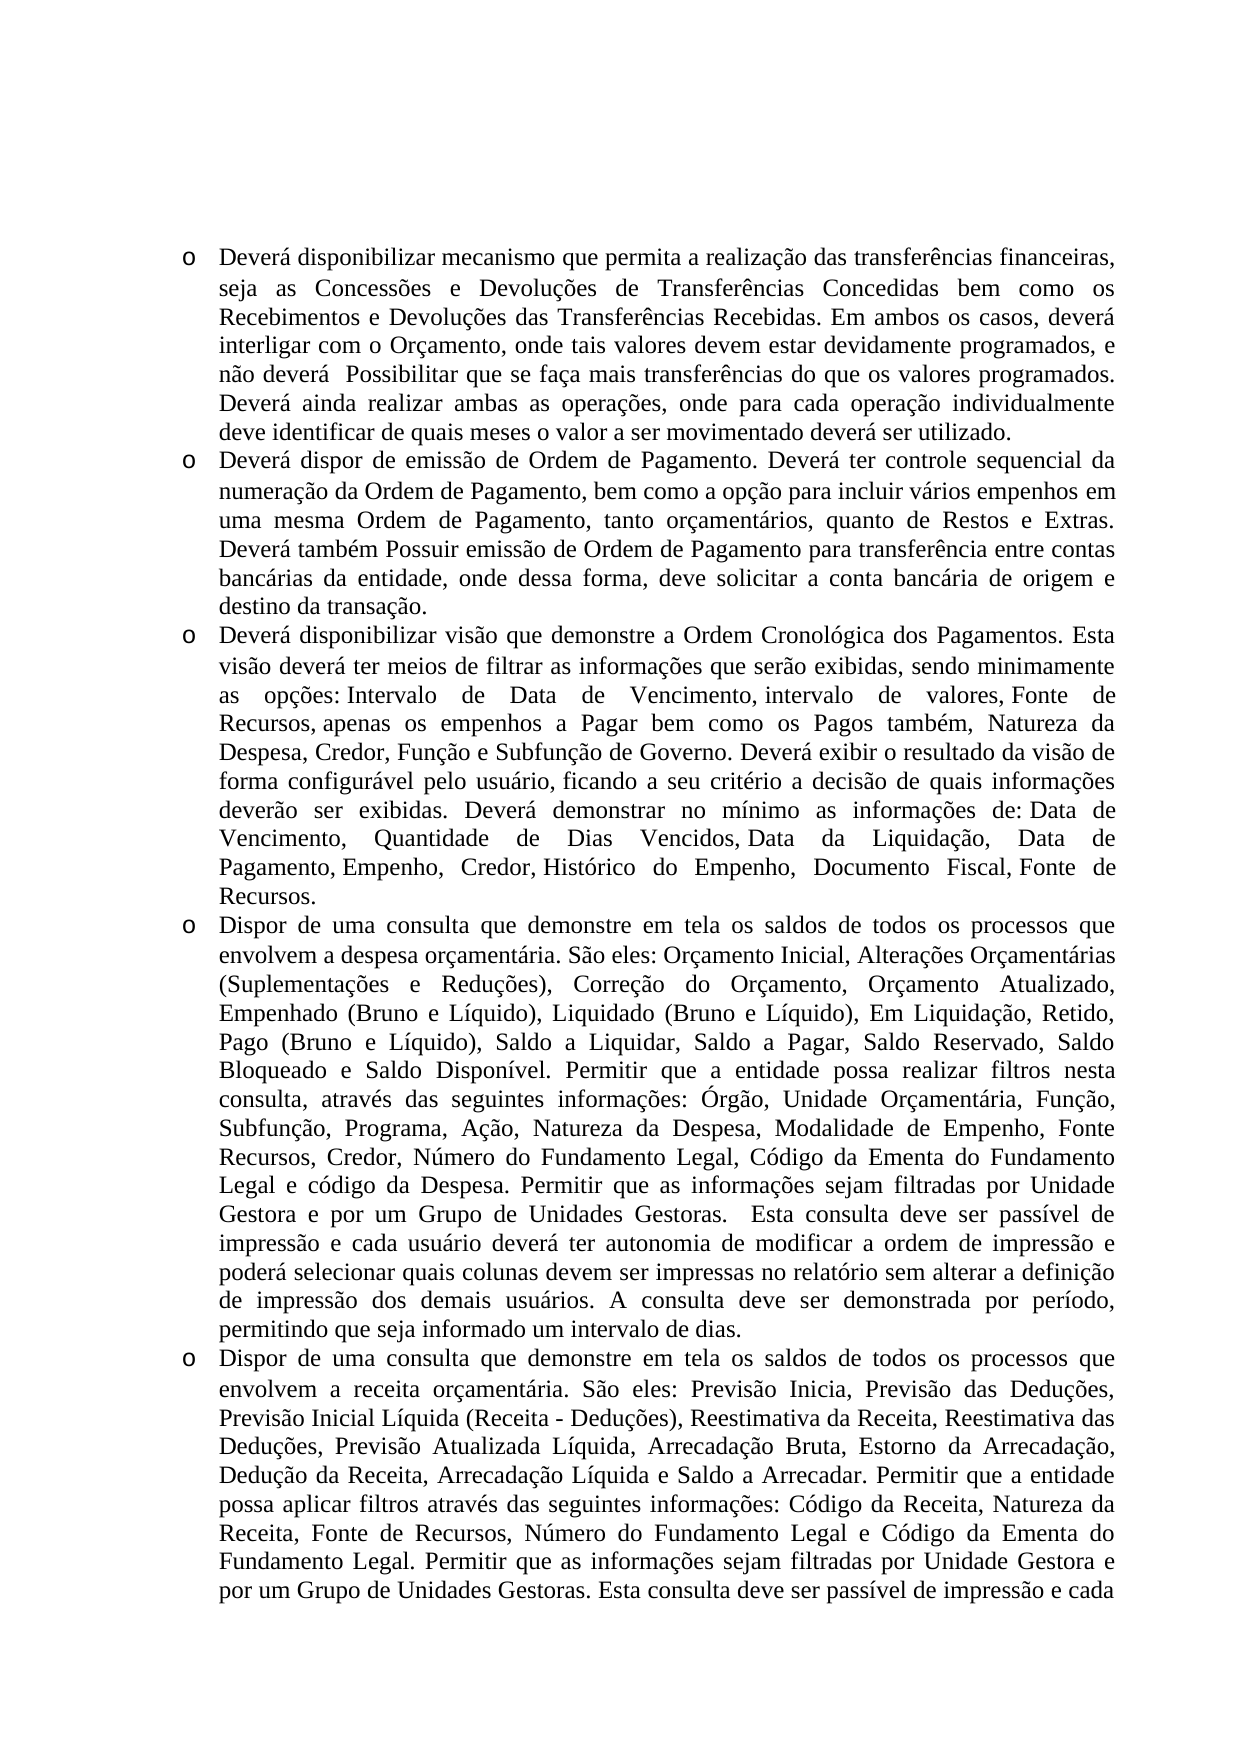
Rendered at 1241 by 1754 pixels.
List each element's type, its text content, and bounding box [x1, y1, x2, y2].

list Deverá disponibilizar mecanismo que permita a realização das transferências financeiras, seja as Concessões e Devoluções de Transferências Concedidas bem como os Recebimentos e Devoluções das Transferências Recebidas. Em ambos os casos, deverá interligar com o Orçamento, onde tais valores devem estar devidamente programados, e não deverá Possibilitar que se faça mais transferências do que os valores programados. Deverá ainda realizar ambas as operações, onde para cada operação individualmente deve identificar de quais meses o valor a ser movimentado deverá ser utilizado. [181, 242, 1116, 446]
list Deverá disponibilizar visão que demonstre a Ordem Cronológica dos Pagamentos. Esta visão deverá ter meios de filtrar as informações que serão exibidas, sendo minimamente as opções: Intervalo de Data de Vencimento, intervalo de valores, Fonte de Recursos, apenas os empenhos a Pagar bem como os Pagos também, Natureza da Despesa, Credor, Função e Subfunção de Governo. Deverá exibir o resultado da visão de forma configurável pelo usuário, ficando a seu critério a decisão de quais informações deverão ser exibidas. Deverá demonstrar no mínimo as informações de: Data de Vencimento, Quantidade de Dias Vencidos, Data da Liquidação, Data de Pagamento, Empenho, Credor, Histórico do Empenho, Documento Fiscal, Fonte de Recursos. [181, 620, 1116, 910]
list Dispor de uma consulta que demonstre em tela os saldos de todos os processos que envolvem a despesa orçamentária. São eles: Orçamento Inicial, Alterações Orçamentárias (Suplementações e Reduções), Correção do Orçamento, Orçamento Atualizado, Empenhado (Bruno e Líquido), Liquidado (Bruno e Líquido), Em Liquidação, Retido, Pago (Bruno e Líquido), Saldo a Liquidar, Saldo a Pagar, Saldo Reservado, Saldo Bloqueado e Saldo Disponível. Permitir que a entidade possa realizar filtros nesta consulta, através das seguintes informações: Órgão, Unidade Orçamentária, Função, Subfunção, Programa, Ação, Natureza da Despesa, Modalidade de Empenho, Fonte Recursos, Credor, Número do Fundamento Legal, Código da Ementa do Fundamento Legal e código da Despesa. Permitir que as informações sejam filtradas por Unidade Gestora e por um Grupo de Unidades Gestoras. Esta consulta deve ser passível de impressão e cada usuário deverá ter autonomia de modificar a ordem de impressão e poderá selecionar quais colunas devem ser impressas no relatório sem alterar a definição de impressão dos demais usuários. A consulta deve ser demonstrada por período, permitindo que seja informado um intervalo de dias. [181, 910, 1116, 1343]
list Deverá dispor de emissão de Ordem de Pagamento. Deverá ter controle sequencial da numeração da Ordem de Pagamento, bem como a opção para incluir vários empenhos em uma mesma Ordem de Pagamento, tanto orçamentários, quanto de Restos e Extras. Deverá também Possuir emissão de Ordem de Pagamento para transferência entre contas bancárias da entidade, onde dessa forma, deve solicitar a conta bancária de origem e destino da transação. [181, 446, 1116, 620]
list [181, 1343, 1116, 1604]
